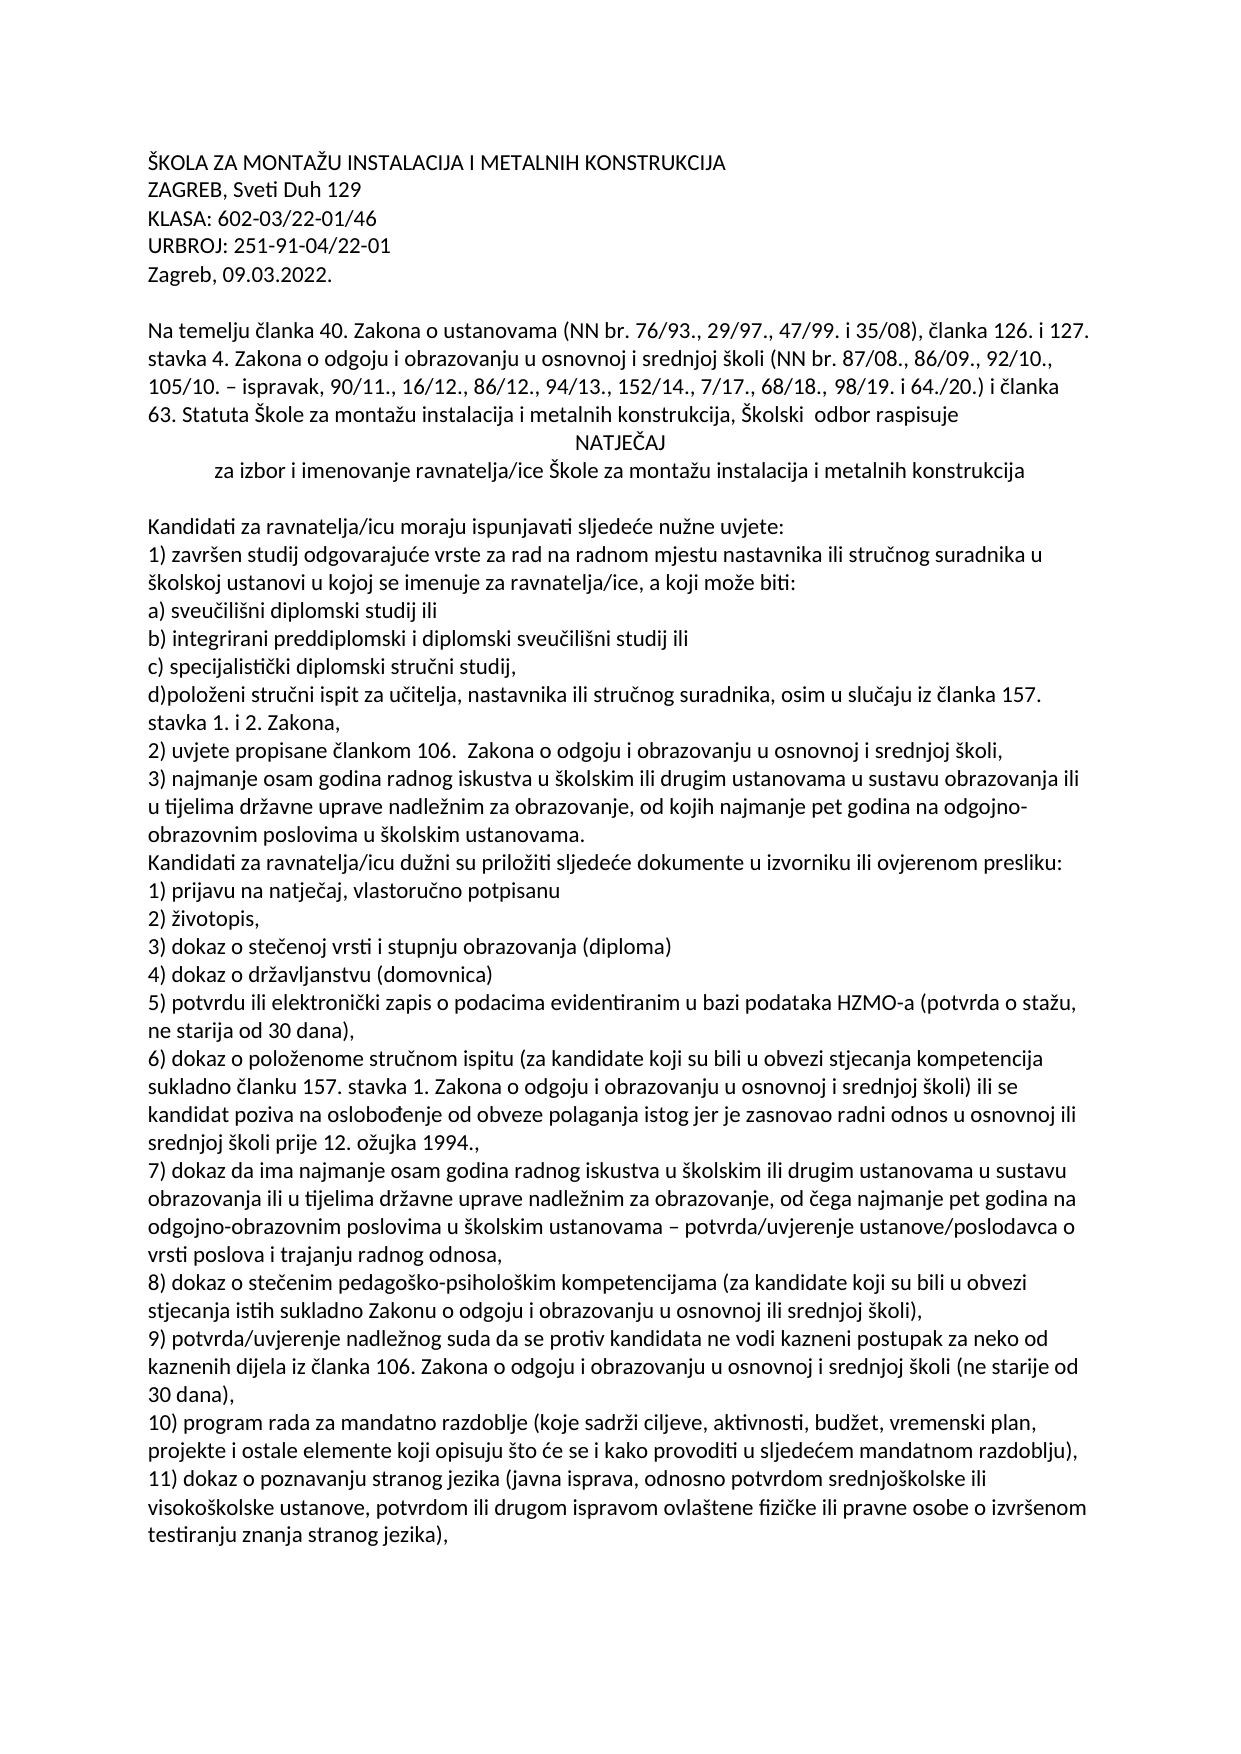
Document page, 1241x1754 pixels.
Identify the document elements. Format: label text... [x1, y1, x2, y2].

text 7) dokaz da ima najmanje osam godina radnog iskustva u školskim ili drugim ustanovama u sustavu obrazovanja ili u tijelima državne uprave nadležnim za obrazovanje, od čega najmanje pet godina na odgojno-obrazovnim poslovima u školskim ustanovama – potvrda/uvjerenje ustanove/poslodavca o vrsti poslova i trajanju radnog odnosa, [148, 1156, 1093, 1268]
text NATJEČAJ [148, 428, 1093, 456]
text d)položeni stručni ispit za učitelja, nastavnika ili stručnog suradnika, osim u slučaju iz članka 157. stavka 1. i 2. Zakona, [148, 680, 1093, 736]
text Na temelju članka 40. Zakona o ustanovama (NN br. 76/93., 29/97., 47/99. i 35/08), članka 126. i 127. stavka 4. Zakona o odgoju i obrazovanju u osnovnoj i srednjoj školi (NN br. 87/08., 86/09., 92/10., 105/10. – ispravak, 90/11., 16/12., 86/12., 94/13., 152/14., 7/17., 68/18., 98/19. i 64./20.) i članka 63. Statuta Škole za montažu instalacija i metalnih konstrukcija, Školski odbor raspisuje [148, 316, 1093, 428]
text za izbor i imenovanje ravnatelja/ice Škole za montažu instalacija i metalnih konstrukcija [148, 456, 1093, 484]
text 3) najmanje osam godina radnog iskustva u školskim ili drugim ustanovama u sustavu obrazovanja ili u tijelima državne uprave nadležnim za obrazovanje, od kojih najmanje pet godina na odgojno-obrazovnim poslovima u školskim ustanovama. [148, 764, 1093, 848]
text Kandidati za ravnatelja/icu dužni su priložiti sljedeće dokumente u izvorniku ili ovjerenom presliku: [148, 848, 1093, 876]
text a) sveučilišni diplomski studij ili [148, 596, 1093, 624]
text URBROJ: 251-91-04/22-01 [148, 232, 1093, 260]
text 8) dokaz o stečenim pedagoško-psihološkim kompetencijama (za kandidate koji su bili u obvezi stjecanja istih sukladno Zakonu o odgoju i obrazovanju u osnovnoj ili srednjoj školi), [148, 1268, 1093, 1324]
text 2) životopis, [148, 904, 1093, 932]
text 4) dokaz o državljanstvu (domovnica) [148, 960, 1093, 988]
text 11) dokaz o poznavanju stranog jezika (javna isprava, odnosno potvrdom srednjoškolske ili visokoškolske ustanove, potvrdom ili drugom ispravom ovlaštene fizičke ili pravne osobe o izvršenom testiranju znanja stranog jezika), [148, 1464, 1093, 1549]
text Zagreb, 09.03.2022. [148, 260, 1093, 288]
text c) specijalistički diplomski stručni studij, [148, 652, 1093, 680]
text 5) potvrdu ili elektronički zapis o podacima evidentiranim u bazi podataka HZMO-a (potvrda o stažu, ne starija od 30 dana), [148, 988, 1093, 1044]
text 6) dokaz o položenome stručnom ispitu (za kandidate koji su bili u obvezi stjecanja kompetencija sukladno članku 157. stavka 1. Zakona o odgoju i obrazovanju u osnovnoj i srednjoj školi) ili se kandidat poziva na oslobođenje od obveze polaganja istog jer je zasnovao radni odnos u osnovnoj ili srednjoj školi prije 12. ožujka 1994., [148, 1044, 1093, 1156]
text b) integrirani preddiplomski i diplomski sveučilišni studij ili [148, 624, 1093, 652]
text 2) uvjete propisane člankom 106. Zakona o odgoju i obrazovanju u osnovnoj i srednjoj školi, [148, 736, 1093, 764]
text KLASA: 602-03/22-01/46 [148, 204, 1093, 232]
text 3) dokaz o stečenoj vrsti i stupnju obrazovanja (diploma) [148, 932, 1093, 960]
text Kandidati za ravnatelja/icu moraju ispunjavati sljedeće nužne uvjete: [148, 512, 1093, 540]
text 10) program rada za mandatno razdoblje (koje sadrži ciljeve, aktivnosti, budžet, vremenski plan, projekte i ostale elemente koji opisuju što će se i kako provoditi u sljedećem mandatnom razdoblju), [148, 1408, 1093, 1464]
text 1) prijavu na natječaj, vlastoručno potpisanu [148, 876, 1093, 904]
text 1) završen studij odgovarajuće vrste za rad na radnom mjestu nastavnika ili stručnog suradnika u školskoj ustanovi u kojoj se imenuje za ravnatelja/ice, a koji može biti: [148, 540, 1093, 596]
text ZAGREB, Sveti Duh 129 [148, 176, 1093, 204]
text ŠKOLA ZA MONTAŽU INSTALACIJA I METALNIH KONSTRUKCIJA [148, 148, 1093, 176]
text 9) potvrda/uvjerenje nadležnog suda da se protiv kandidata ne vodi kazneni postupak za neko od kaznenih dijela iz članka 106. Zakona o odgoju i obrazovanju u osnovnoj i srednjoj školi (ne starije od 30 dana), [148, 1324, 1093, 1408]
